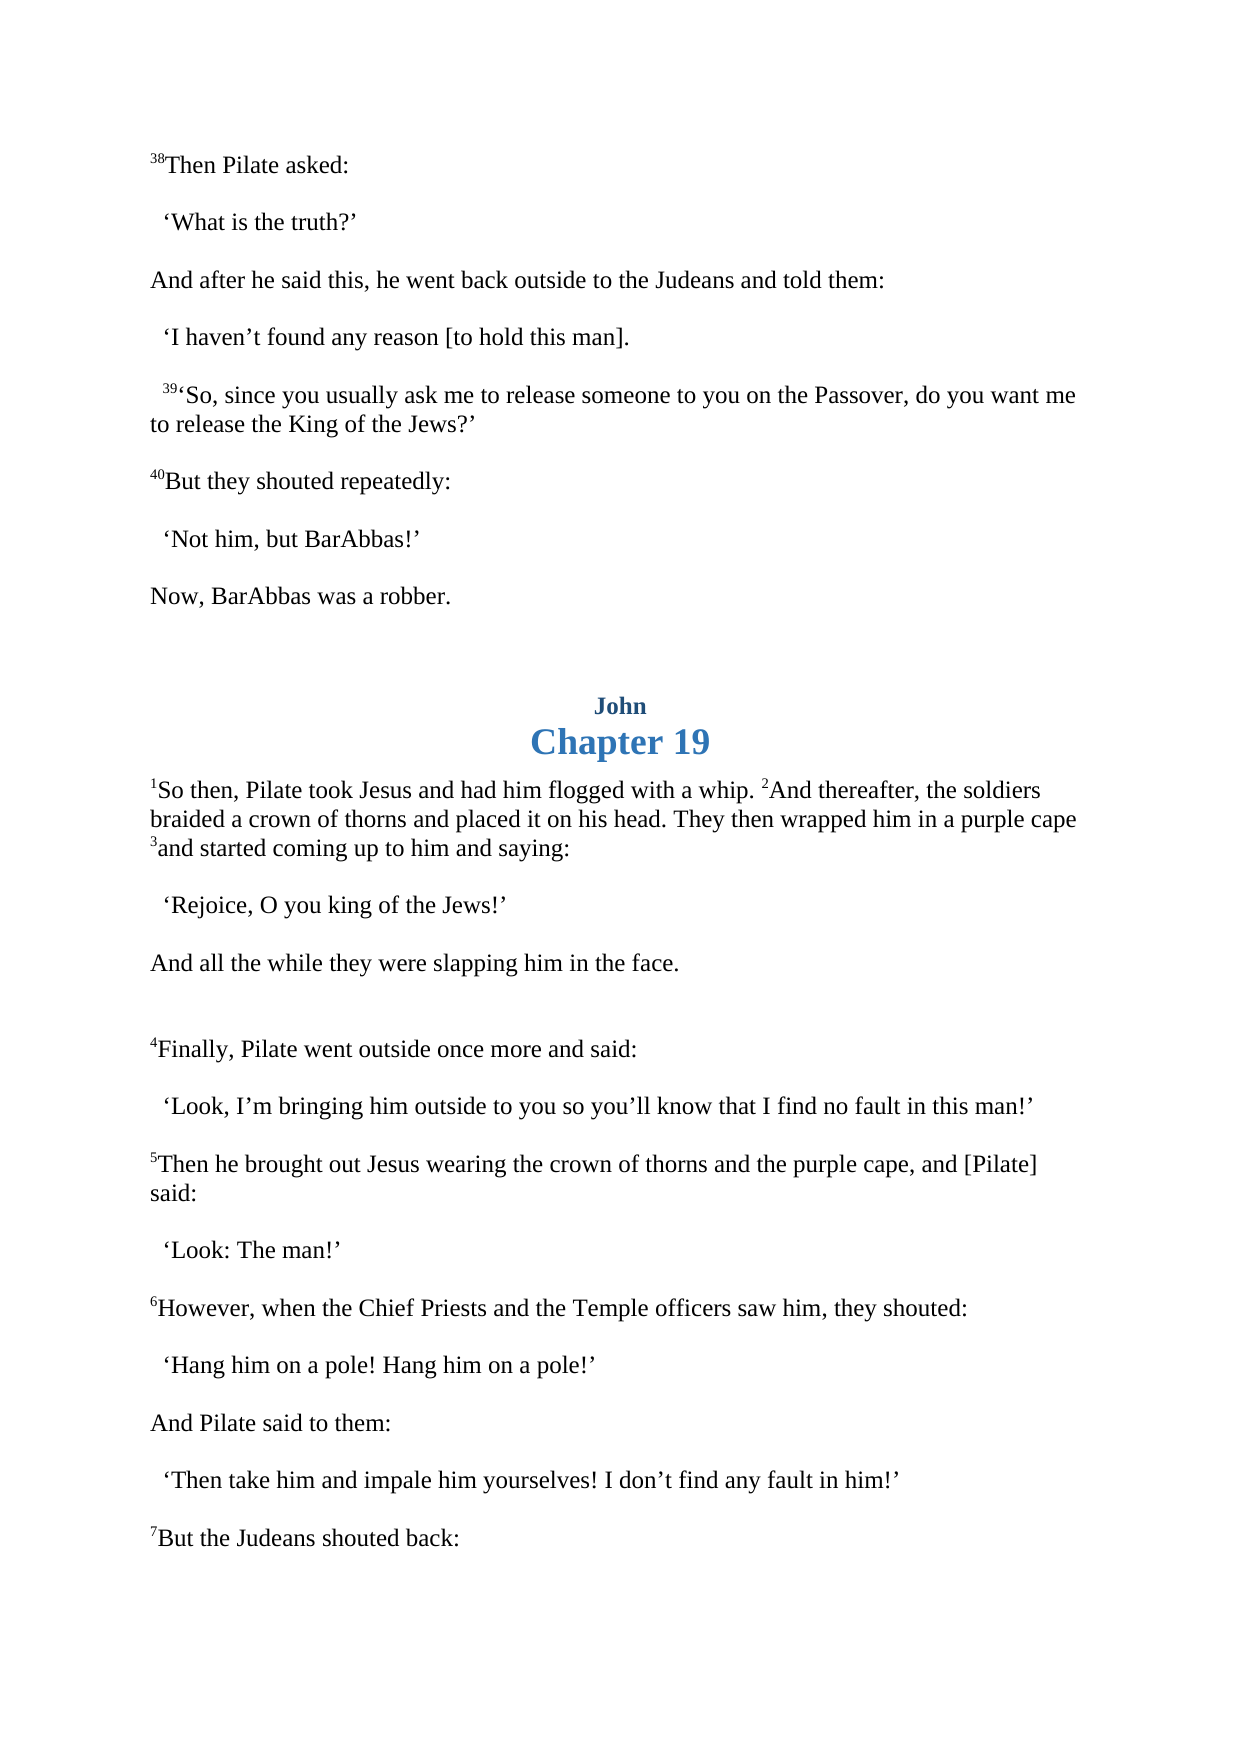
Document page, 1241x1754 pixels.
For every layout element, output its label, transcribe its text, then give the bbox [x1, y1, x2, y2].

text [150, 775, 1090, 1580]
subtitle Chapter 19 [150, 719, 1090, 763]
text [150, 150, 1090, 639]
subtitle John [150, 691, 1090, 719]
